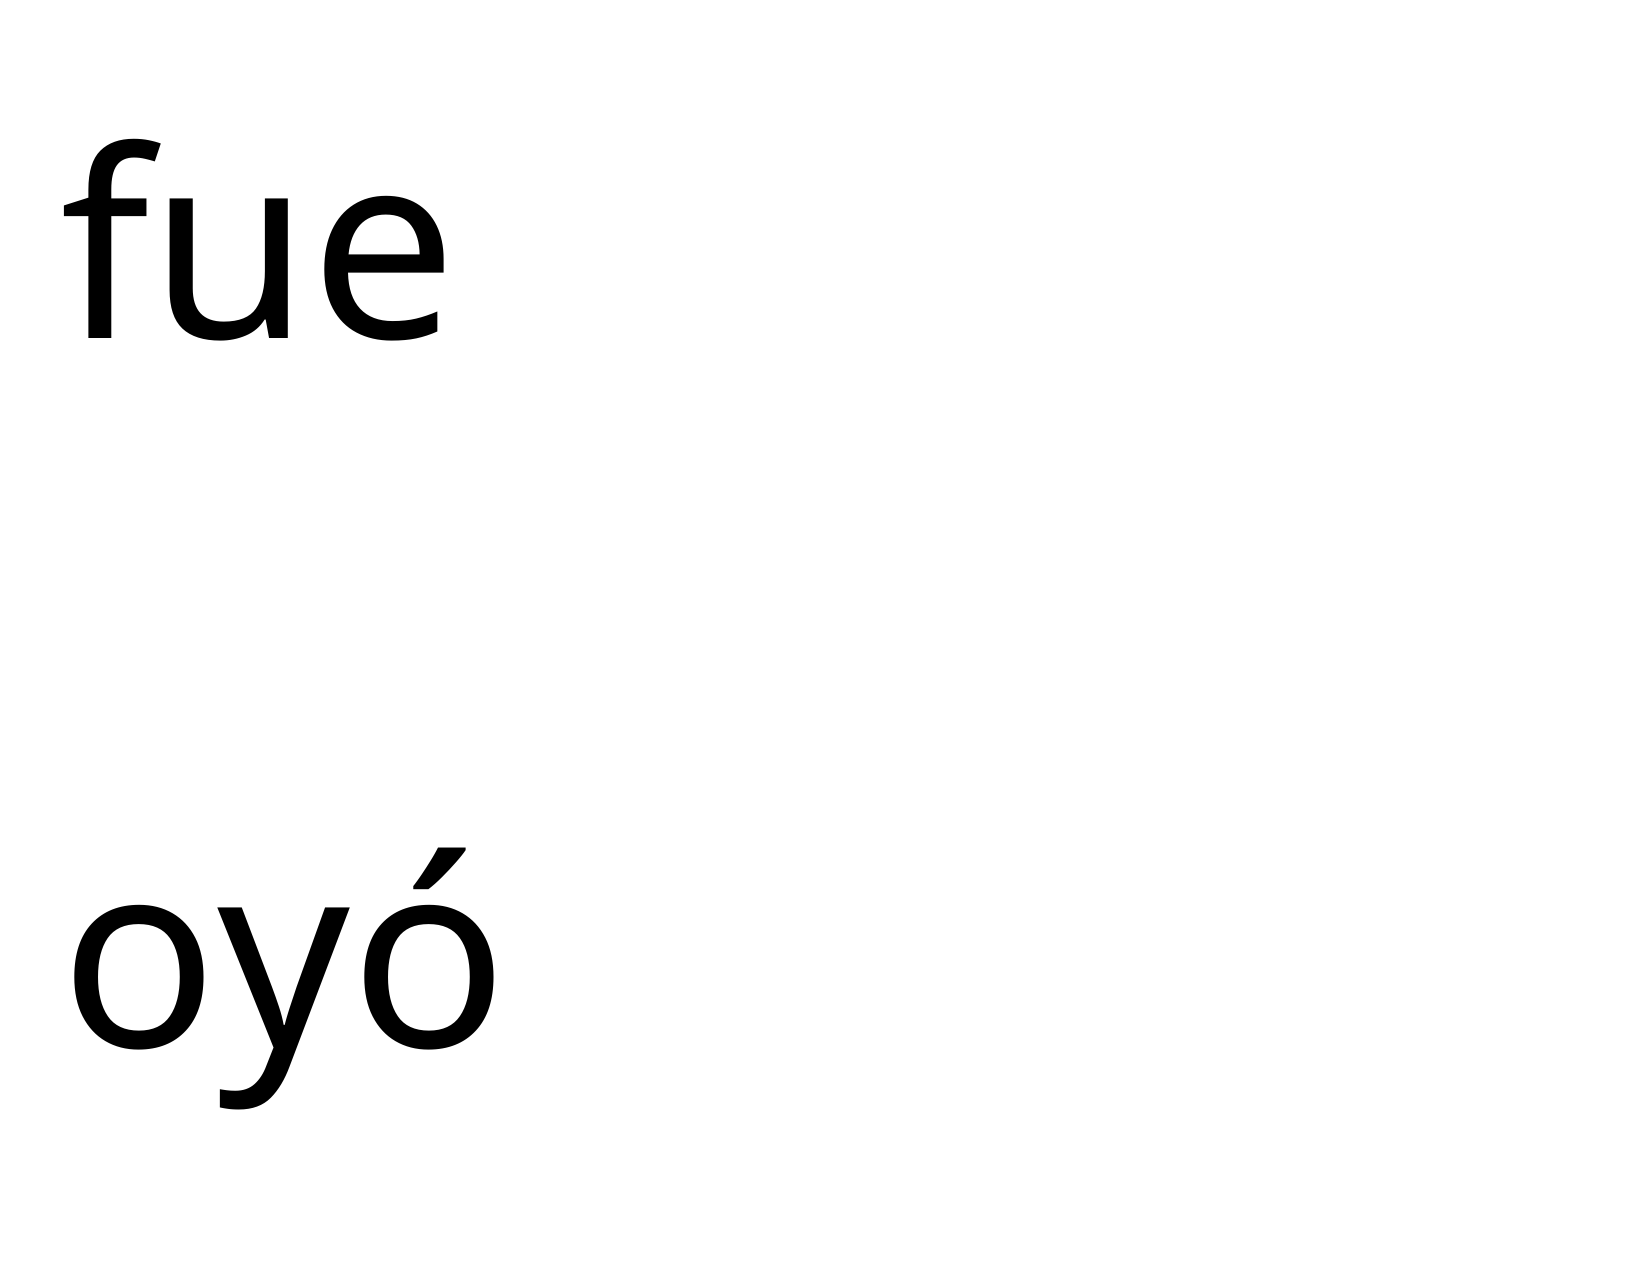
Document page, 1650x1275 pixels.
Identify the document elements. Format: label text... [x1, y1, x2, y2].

text fue [60, 60, 1590, 415]
text oyó [60, 769, 1590, 1124]
